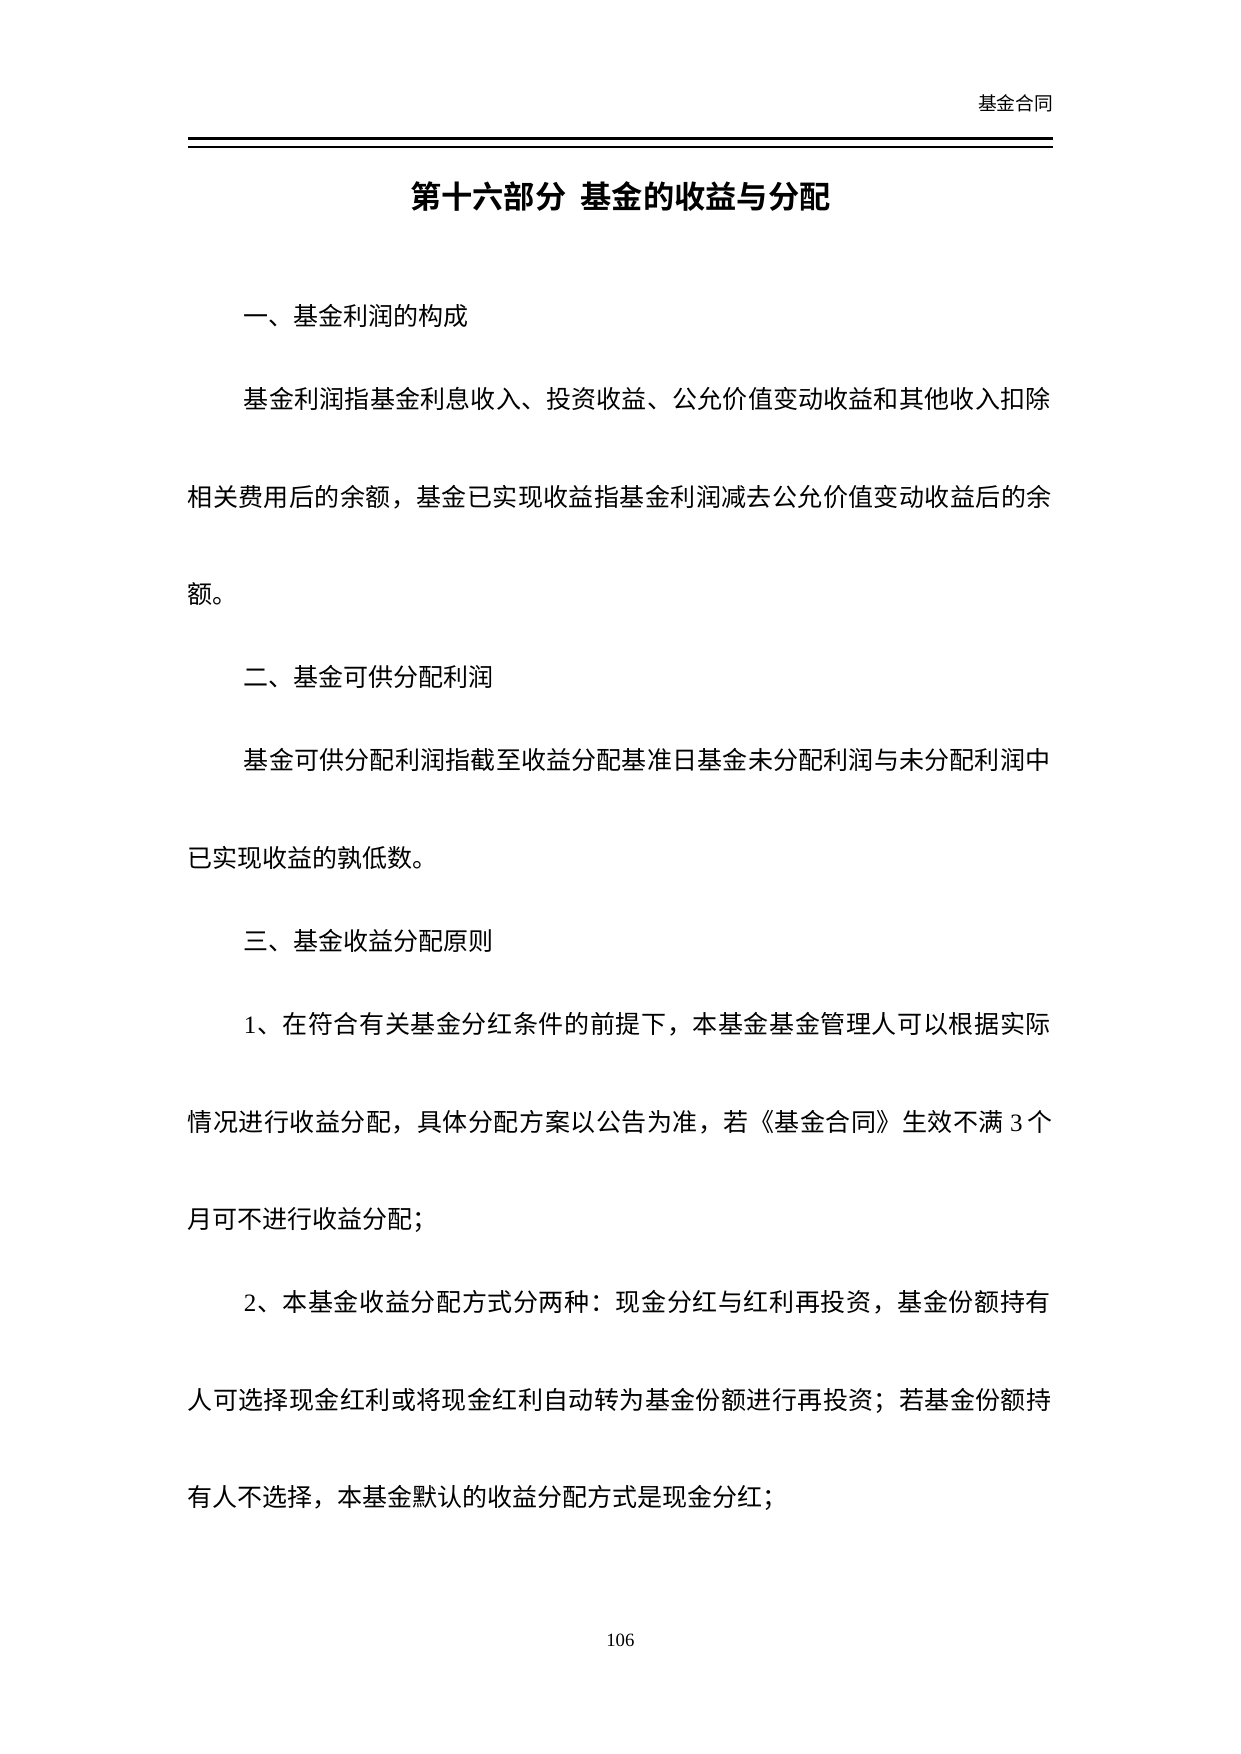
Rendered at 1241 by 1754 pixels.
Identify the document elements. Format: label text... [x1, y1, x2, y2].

text 一、基金利润的构成 [187, 282, 1053, 347]
text 2、本基金收益分配方式分两种：现金分红与红利再投资，基金份额持有人可选择现金红利或将现金红利自动转为基金份额进行再投资；若基金份额持有人不选择，本基金默认的收益分配方式是现金分红； [187, 1268, 1053, 1528]
text 二、基金可供分配利润 [187, 643, 1053, 708]
text 三、基金收益分配原则 [187, 907, 1053, 972]
text 基金可供分配利润指截至收益分配基准日基金未分配利润与未分配利润中已实现收益的孰低数。 [187, 726, 1053, 889]
text 基金利润指基金利息收入、投资收益、公允价值变动收益和其他收入扣除相关费用后的余额，基金已实现收益指基金利润减去公允价值变动收益后的余额。 [187, 365, 1053, 625]
subtitle 第十六部分 基金的收益与分配 [187, 162, 1053, 227]
text 1、在符合有关基金分红条件的前提下，本基金基金管理人可以根据实际情况进行收益分配，具体分配方案以公告为准，若《基金合同》生效不满3个月可不进行收益分配； [187, 990, 1053, 1250]
